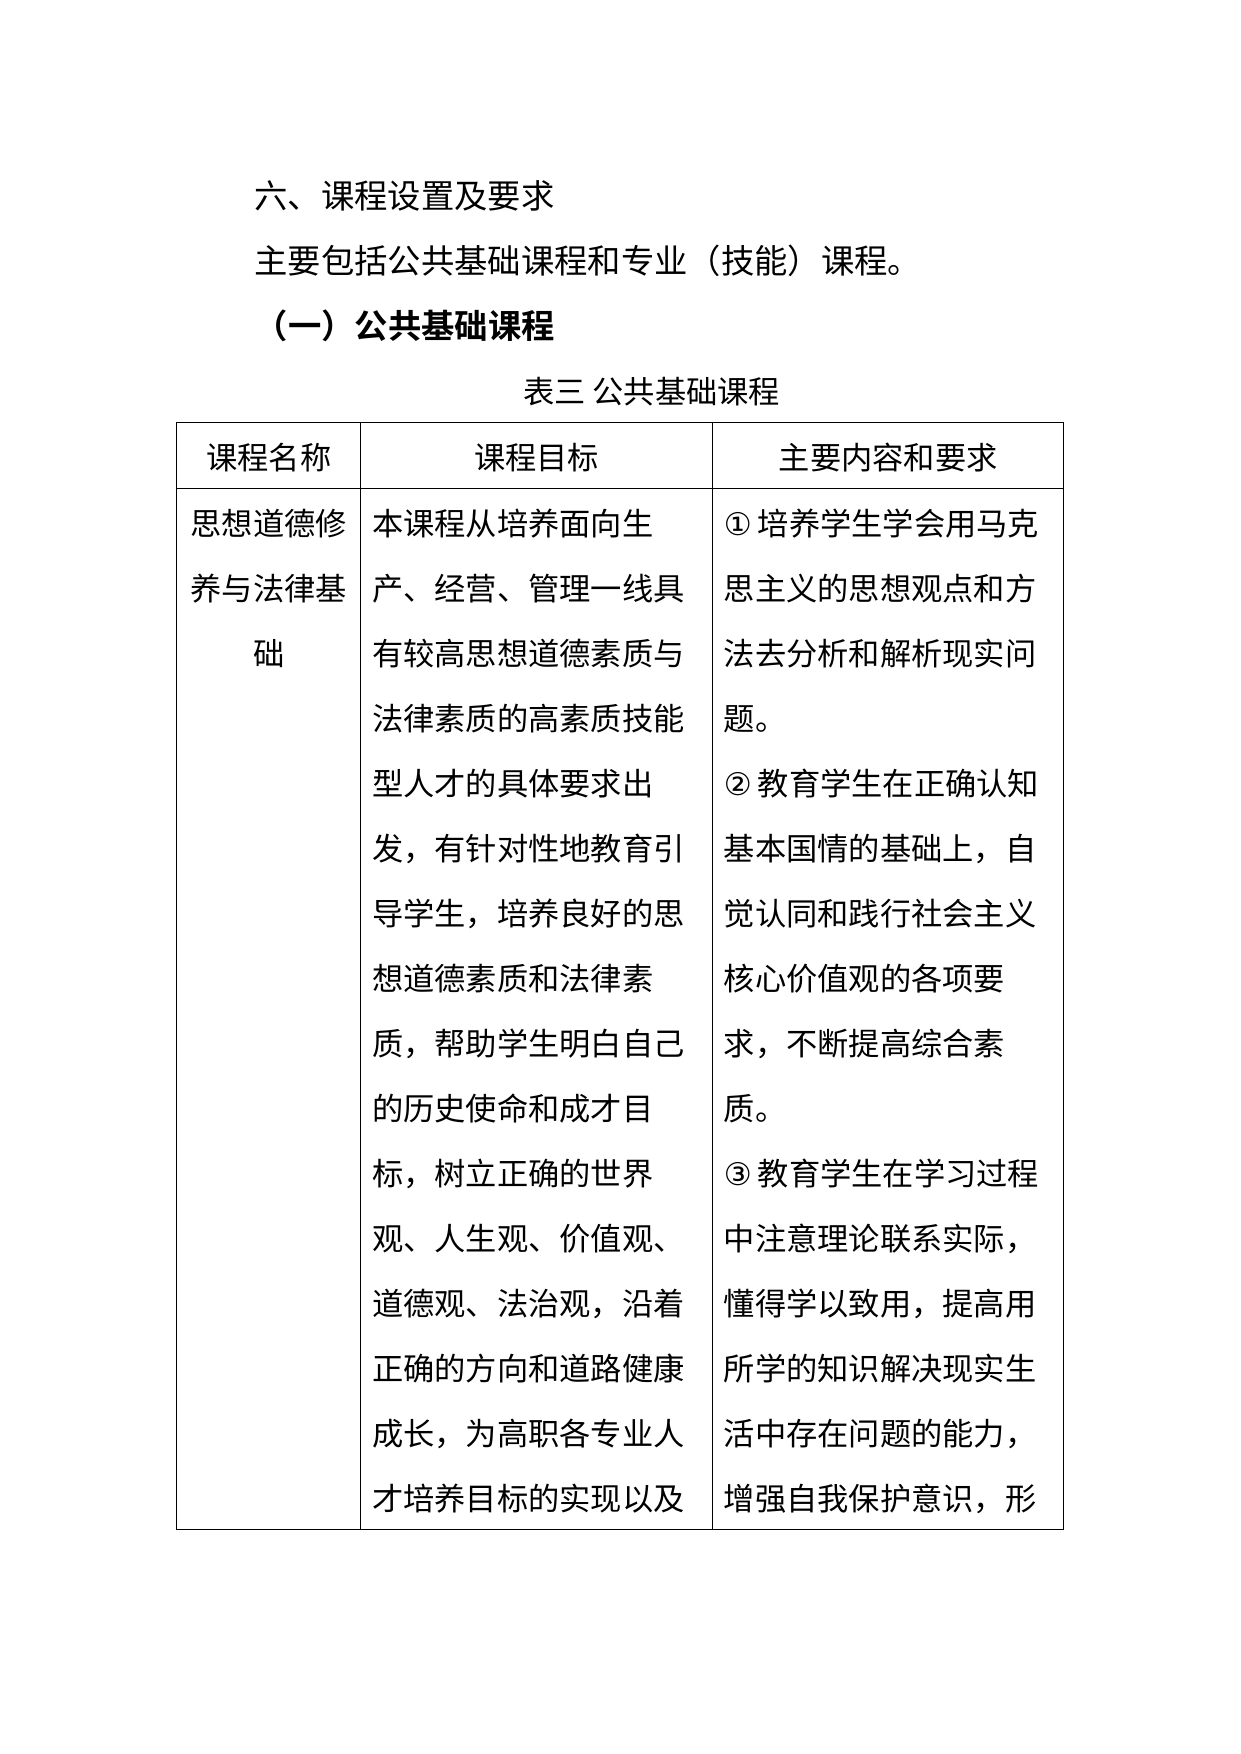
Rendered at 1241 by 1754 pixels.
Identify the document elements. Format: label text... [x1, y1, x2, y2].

table_header 课程目标 [361, 423, 712, 488]
list 公共基础课程 [187, 292, 1053, 357]
table_header 主要内容和要求 [713, 423, 1063, 488]
text 表三 公共基础课程 [187, 357, 1053, 422]
table_cell 思想道德修养与法律基础 [177, 489, 360, 1529]
text 主要包括公共基础课程和专业（技能）课程。 [187, 227, 1053, 292]
text 六、课程设置及要求 [187, 162, 1053, 227]
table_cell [361, 489, 712, 1529]
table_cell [713, 489, 1063, 1529]
table_header 课程名称 [177, 423, 360, 488]
